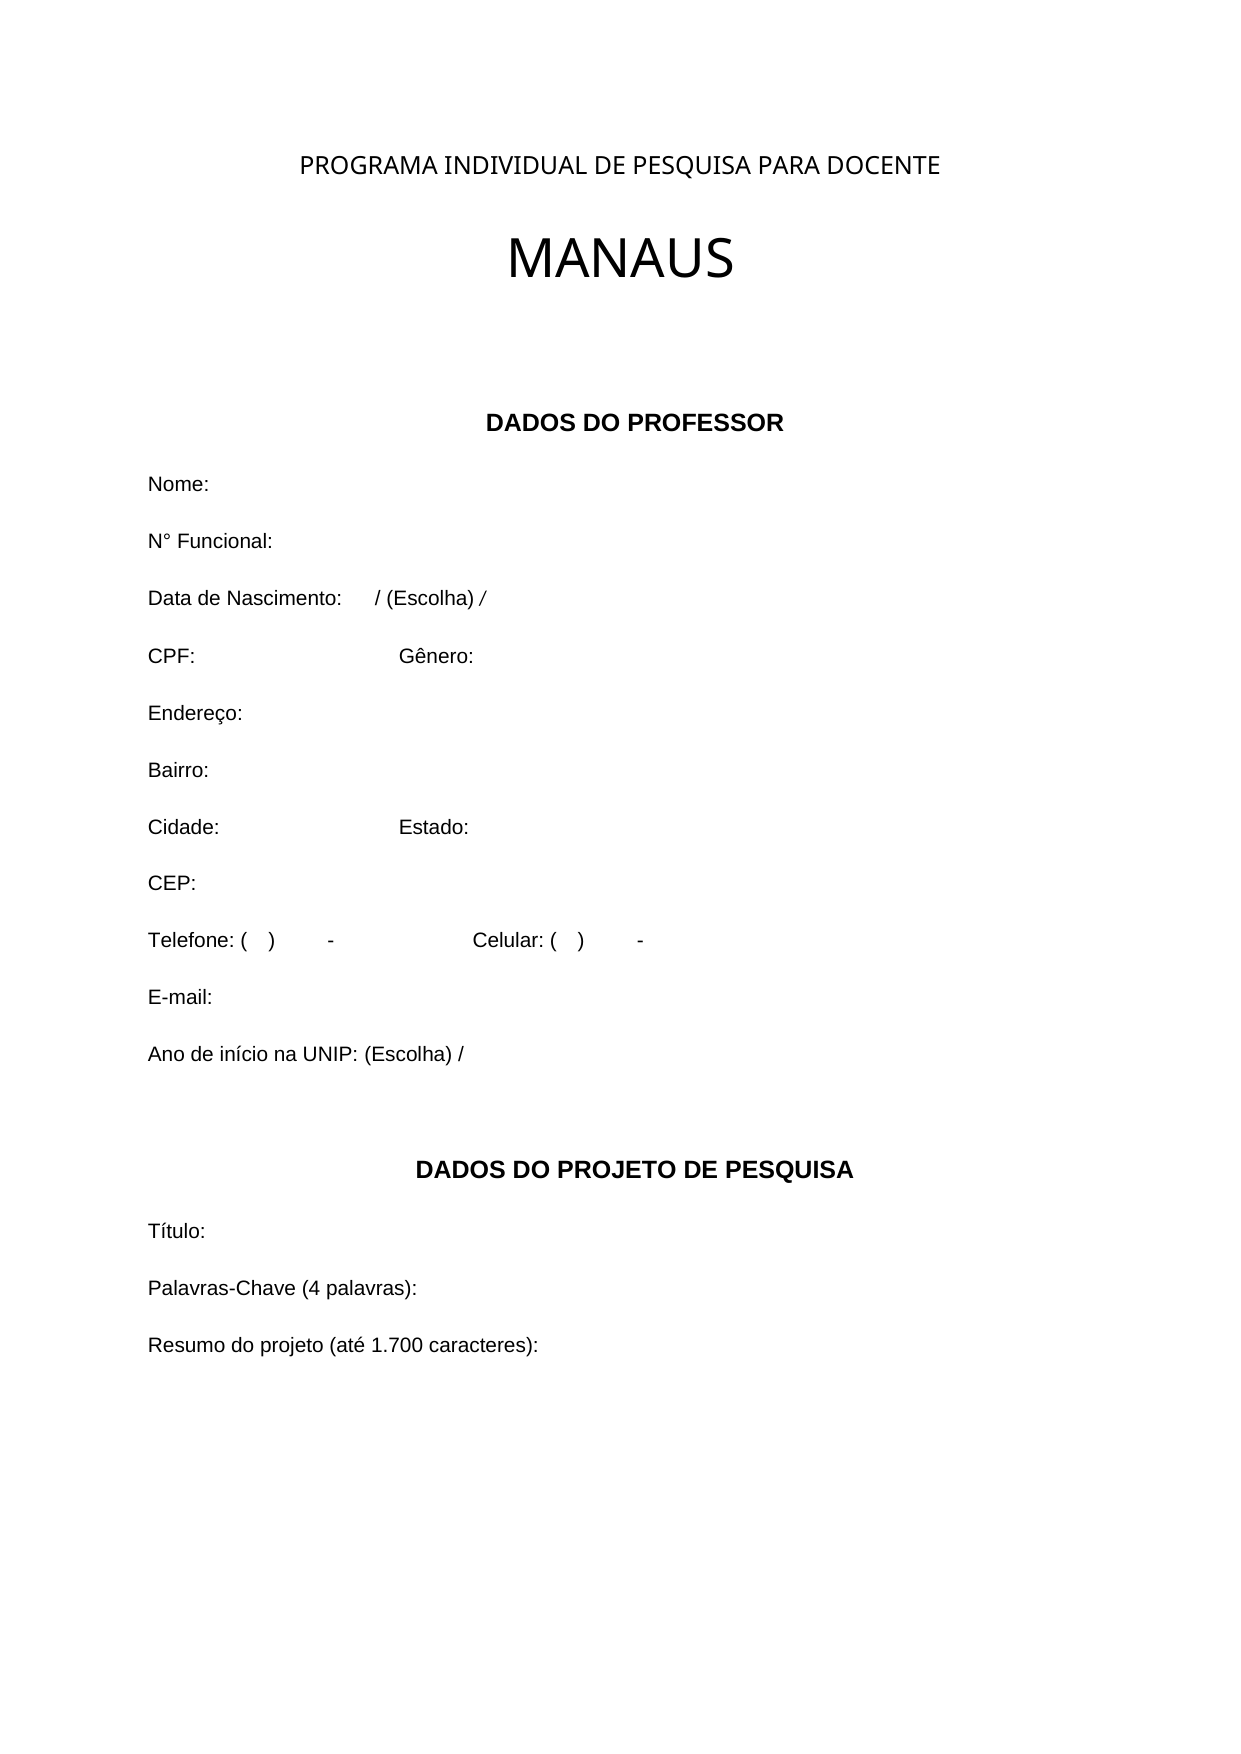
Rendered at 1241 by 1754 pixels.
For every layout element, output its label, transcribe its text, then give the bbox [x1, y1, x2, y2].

text MANAUS [177, 219, 1063, 293]
text Bairro: [148, 758, 1122, 782]
text Ano de início na UNIP: / [148, 1042, 1122, 1066]
text Título: [148, 1219, 1122, 1243]
text Cidade: Estado: [148, 814, 1122, 838]
text CPF: Gênero: [148, 644, 1122, 668]
text Nome: [148, 472, 1122, 496]
text Telefone: ( ) - Celular: ( ) - [148, 928, 1122, 952]
text Resumo do projeto (até 1.700 caracteres): [148, 1333, 1122, 1357]
text PROGRAMA INDIVIDUAL DE PESQUISA PARA DOCENTE [177, 148, 1063, 182]
text E-mail: [148, 985, 1122, 1009]
text N° Funcional: [148, 528, 1122, 552]
text DADOS DO PROJETO DE PESQUISA [148, 1155, 1122, 1184]
text Palavras-Chave (4 palavras): [148, 1276, 1122, 1300]
text CEP: [148, 871, 1122, 895]
text Data de Nascimento: / / [148, 585, 1122, 611]
text DADOS DO PROFESSOR [148, 408, 1122, 436]
text Endereço: [148, 701, 1122, 725]
